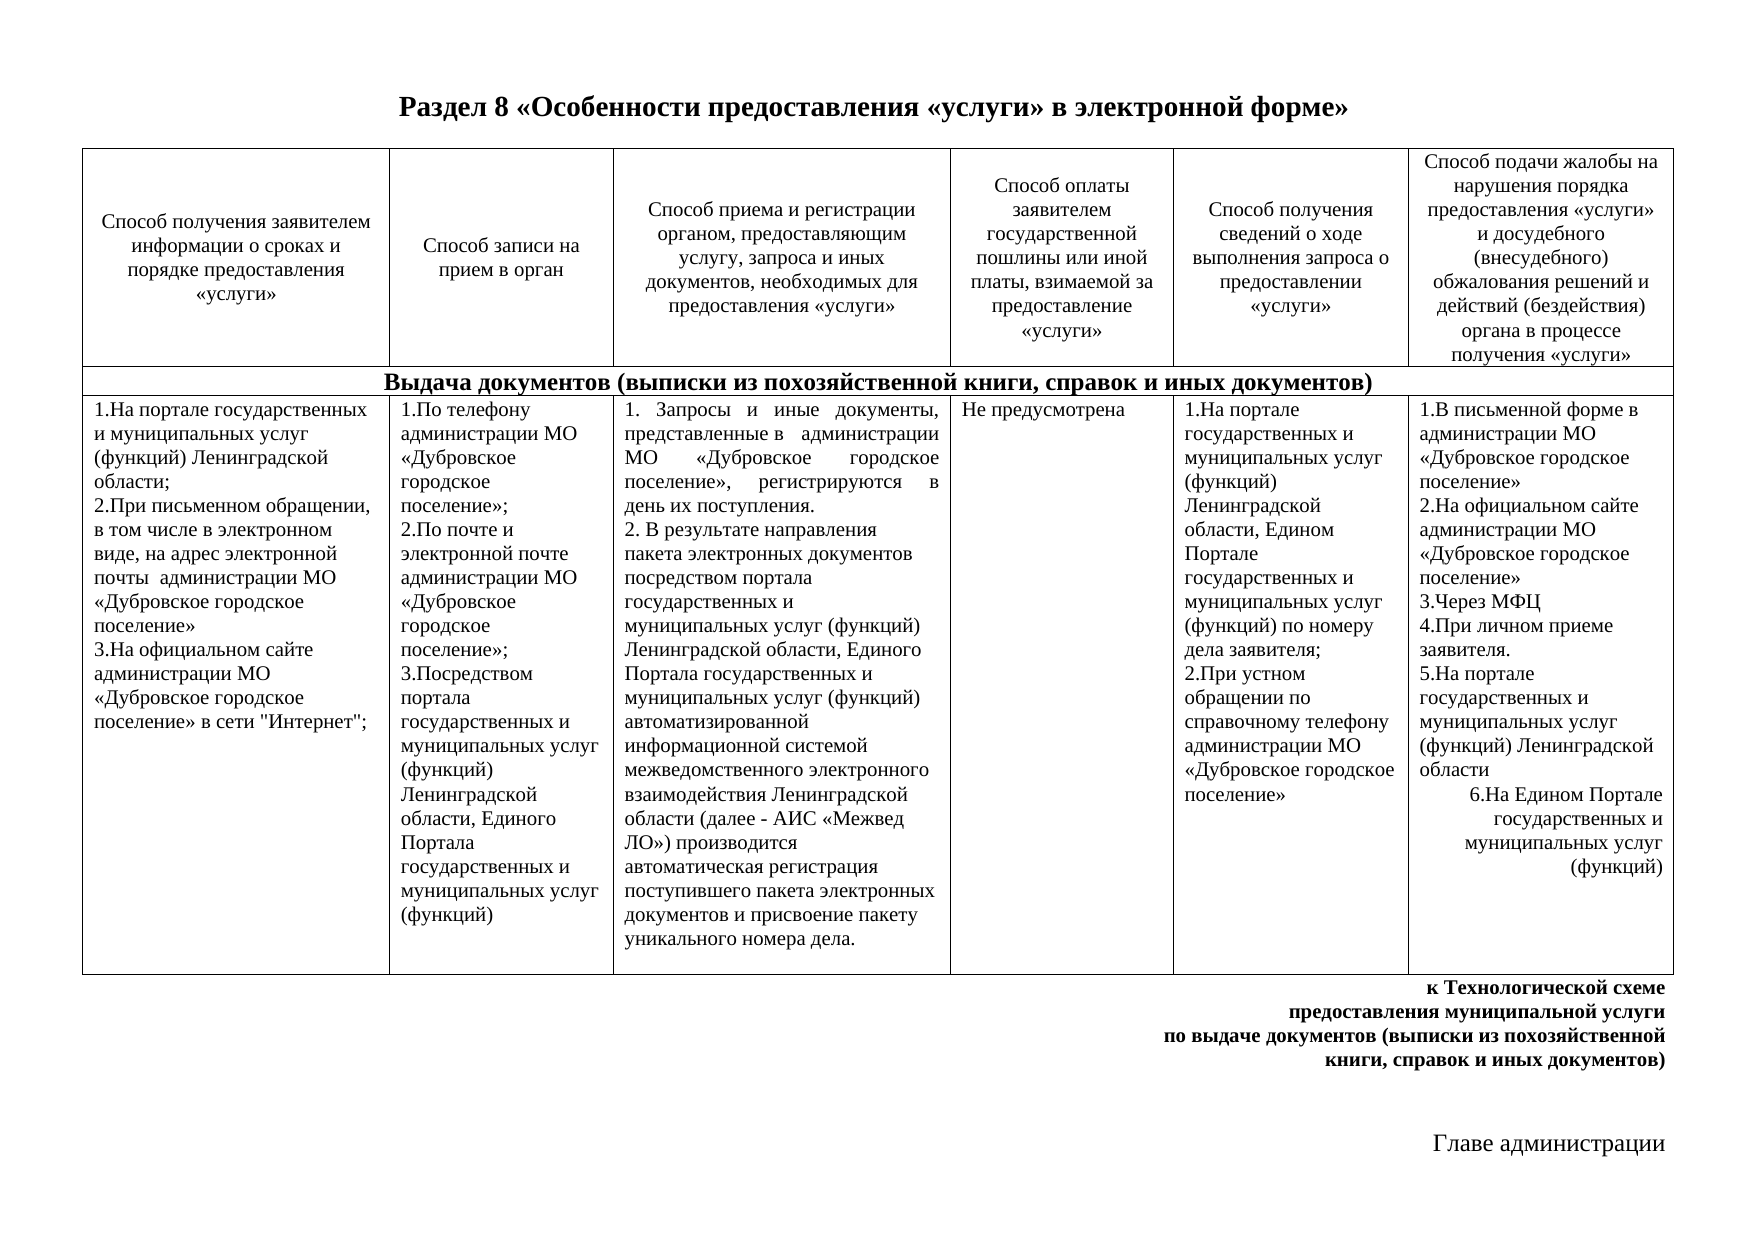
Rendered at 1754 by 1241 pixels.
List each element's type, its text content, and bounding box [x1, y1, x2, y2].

table_header Способ получения сведений о ходе выполнения запроса о предоставлении «услуги» [1174, 149, 1408, 366]
table_cell 1.На портале государственных и муниципальных услуг (функций) Ленинградской области; 2.При письменном обращении, в том числе в электронном виде, на адрес электронной почты администрации МО «Дубровское городское поселение» 3.На официальном сайте администрации МО «Дубровское городское поселение» в сети "Интернет"; [83, 396, 389, 974]
table_cell 1. Запросы и иные документы, представленные в администрации МО «Дубровское городское поселение», регистрируются в день их поступления. 2. В результате направления пакета электронных документов посредством портала государственных и муниципальных услуг (функций) Ленинградской области, Единого Портала государственных и муниципальных услуг (функций) автоматизированной информационной системой межведомственного электронного взаимодействия Ленинградской области (далее - АИС «Межвед ЛО») производится автоматическая регистрация поступившего пакета электронных документов и присвоение пакету уникального номера дела. [614, 396, 950, 974]
text предоставления муниципальной услуги [83, 999, 1665, 1023]
table_header Способ приема и регистрации органом, предоставляющим услугу, запроса и иных документов, необходимых для предоставления «услуги» [614, 149, 950, 366]
table_cell 1.По телефону администрации МО «Дубровское городское поселение»; 2.По почте и электронной почте администрации МО «Дубровское городское поселение»; 3.Посредством портала государственных и муниципальных услуг (функций) Ленинградской области, Единого Портала государственных и муниципальных услуг (функций) [390, 396, 613, 974]
text Главе администрации [83, 1128, 1665, 1157]
text по выдаче документов (выписки из похозяйственной [83, 1023, 1665, 1047]
table_header Способ подачи жалобы на нарушения порядка предоставления «услуги» и досудебного (внесудебного) обжалования решений и действий (бездействия) органа в процессе получения «услуги» [1409, 149, 1673, 366]
table_header Способ оплаты заявителем государственной пошлины или иной платы, взимаемой за предоставление «услуги» [951, 149, 1173, 366]
text Приложение 1 [1419, 781, 1663, 878]
text к Технологической схеме [83, 975, 1665, 999]
table_cell 1.На портале государственных и муниципальных услуг (функций) Ленинградской области, Едином Портале государственных и муниципальных услуг (функций) по номеру дела заявителя; 2.При устном обращении по справочному телефону администрации МО «Дубровское городское поселение» [1174, 396, 1408, 974]
table_cell Выдача документов (выписки из похозяйственной книги, справок и иных документов) [83, 367, 1673, 395]
table_cell 1.В письменной форме в администрации МО «Дубровское городское поселение» 2.На официальном сайте администрации МО «Дубровское городское поселение» 3.Через МФЦ 4.При личном приеме заявителя. 5.На портале государственных и муниципальных услуг (функций) Ленинградской области 6.На Едином Портале государственных и муниципальных услуг (функций) [1409, 396, 1673, 974]
table_header Способ записи на прием в орган [390, 149, 613, 366]
text книги, справок и иных документов) [83, 1047, 1665, 1071]
text Раздел 8 «Особенности предоставления «услуги» в электронной форме» [83, 89, 1665, 122]
table_cell Не предусмотрена [951, 396, 1173, 974]
table_header Способ получения заявителем информации о сроках и порядке предоставления «услуги» [83, 149, 389, 366]
